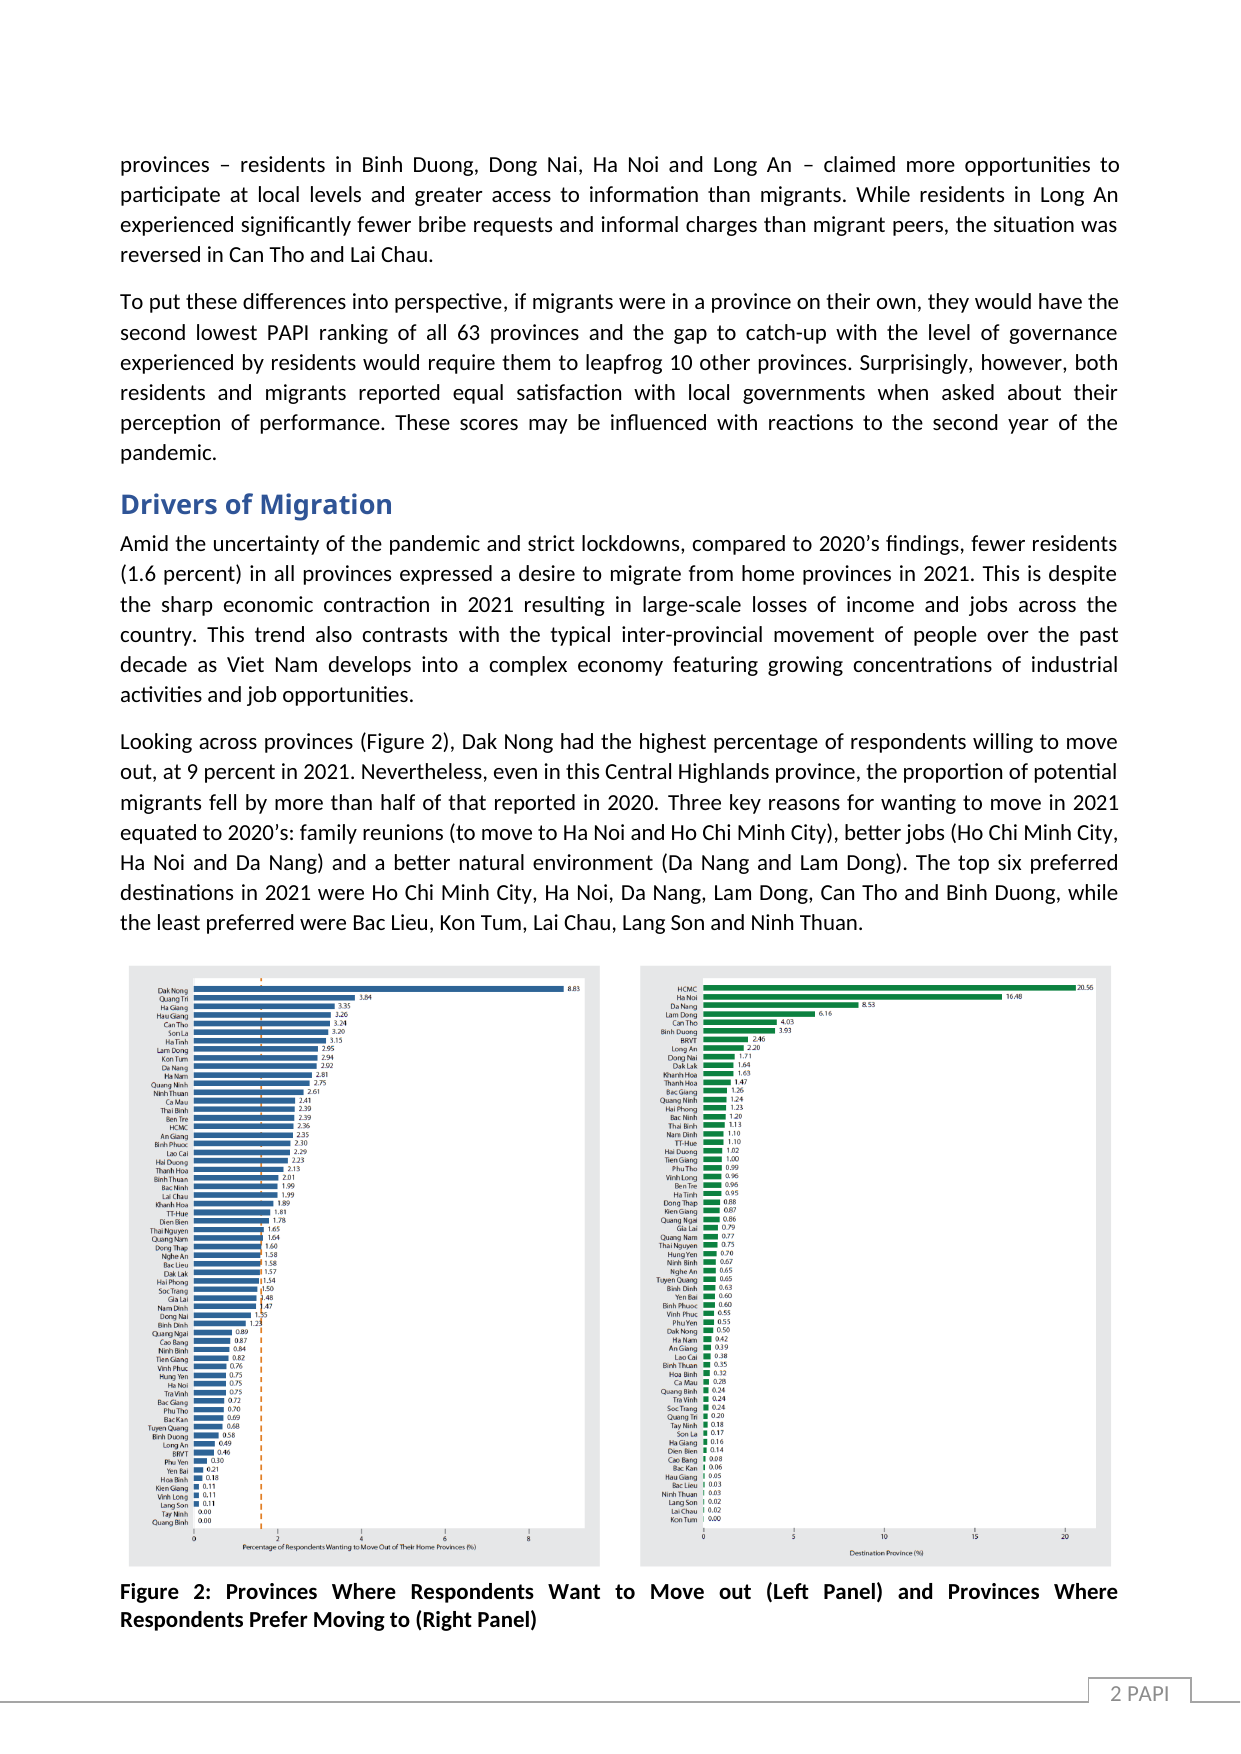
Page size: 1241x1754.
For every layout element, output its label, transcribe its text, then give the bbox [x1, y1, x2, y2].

text Amid the uncertainty of the pandemic and strict lockdowns, compared to 2020’s findings, fewer residents (1.6 percent) in all provinces expressed a desire to migrate from home provinces in 2021. This is despite the sharp economic contraction in 2021 resulting in large-scale losses of income and jobs across the country. This trend also contrasts with the typical inter-provincial movement of people over the past decade as Viet Nam develops into a complex economy featuring growing concentrations of industrial activities and job opportunities. [120, 529, 1120, 708]
text Looking across provinces (Figure 2), Dak Nong had the highest percentage of respondents willing to move out, at 9 percent in 2021. Nevertheless, even in this Central Highlands province, the proportion of potential migrants fell by more than half of that reported in 2020. Three key reasons for wanting to move in 2021 equated to 2020’s: family reunions (to move to Ha Noi and Ho Chi Minh City), better jobs (Ho Chi Minh City, Ha Noi and Da Nang) and a better natural environment (Da Nang and Lam Dong). The top six preferred destinations in 2021 were Ho Chi Minh City, Ha Noi, Da Nang, Lam Dong, Can Tho and Binh Duong, while the least preferred were Bac Lieu, Kon Tum, Lai Chau, Lang Son and Ninh Thuan. [120, 727, 1120, 937]
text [120, 150, 1120, 269]
text To put these differences into perspective, if migrants were in a province on their own, they would have the second lowest PAPI ranking of all 63 provinces and the gap to catch-up with the level of governance experienced by residents would require them to leapfrog 10 other provinces. Surprisingly, however, both residents and migrants reported equal satisfaction with local governments when asked about their perception of performance. These scores may be influenced with reactions to the second year of the pandemic. [120, 287, 1120, 467]
picture [125, 957, 1115, 1575]
subtitle Drivers of Migration [120, 485, 1120, 522]
text Figure 2: Provinces Where Respondents Want to Move out (Left Panel) and Provinces Where Respondents Prefer Moving to (Right Panel) [120, 1577, 1120, 1633]
